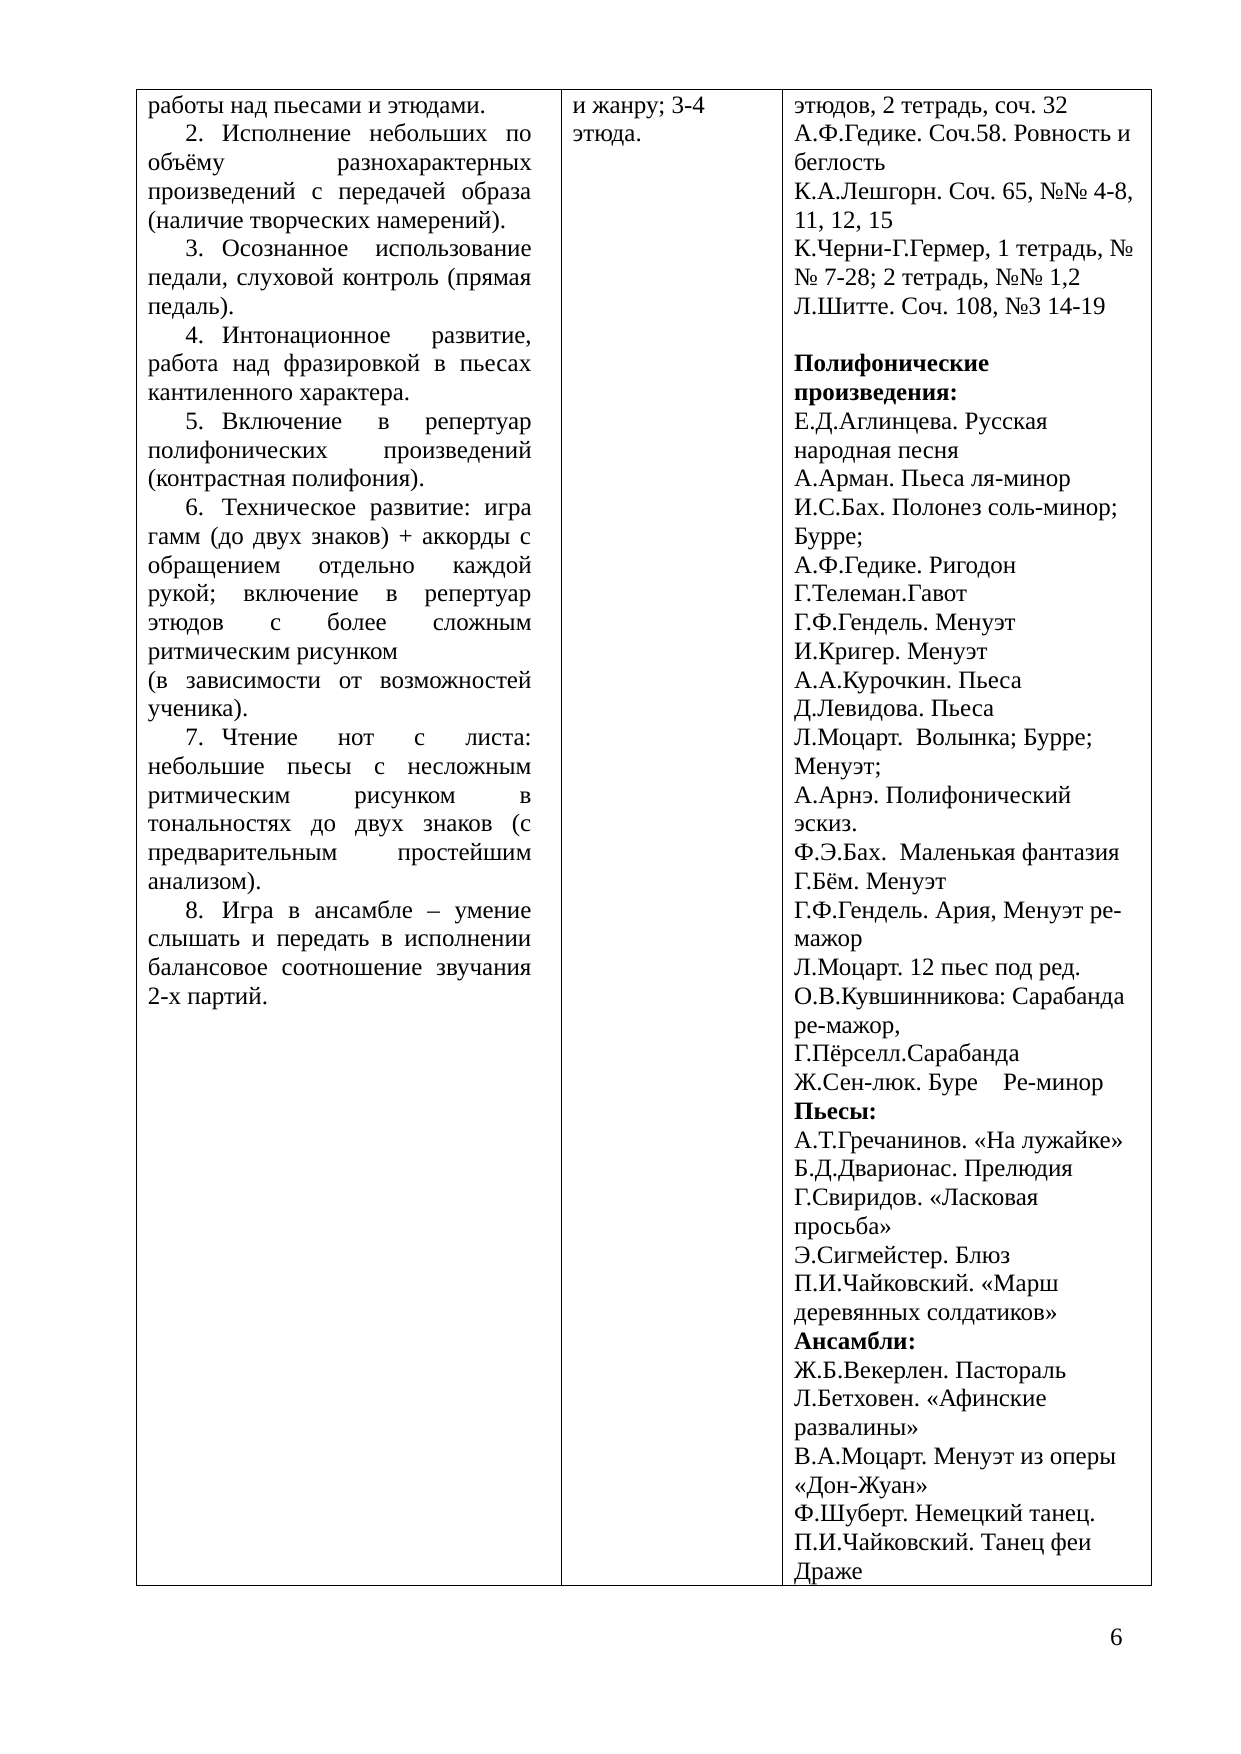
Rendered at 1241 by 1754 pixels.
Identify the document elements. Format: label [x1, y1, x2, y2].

table_cell [562, 90, 782, 1585]
table_cell [783, 90, 1151, 1585]
table_cell [137, 90, 561, 1585]
